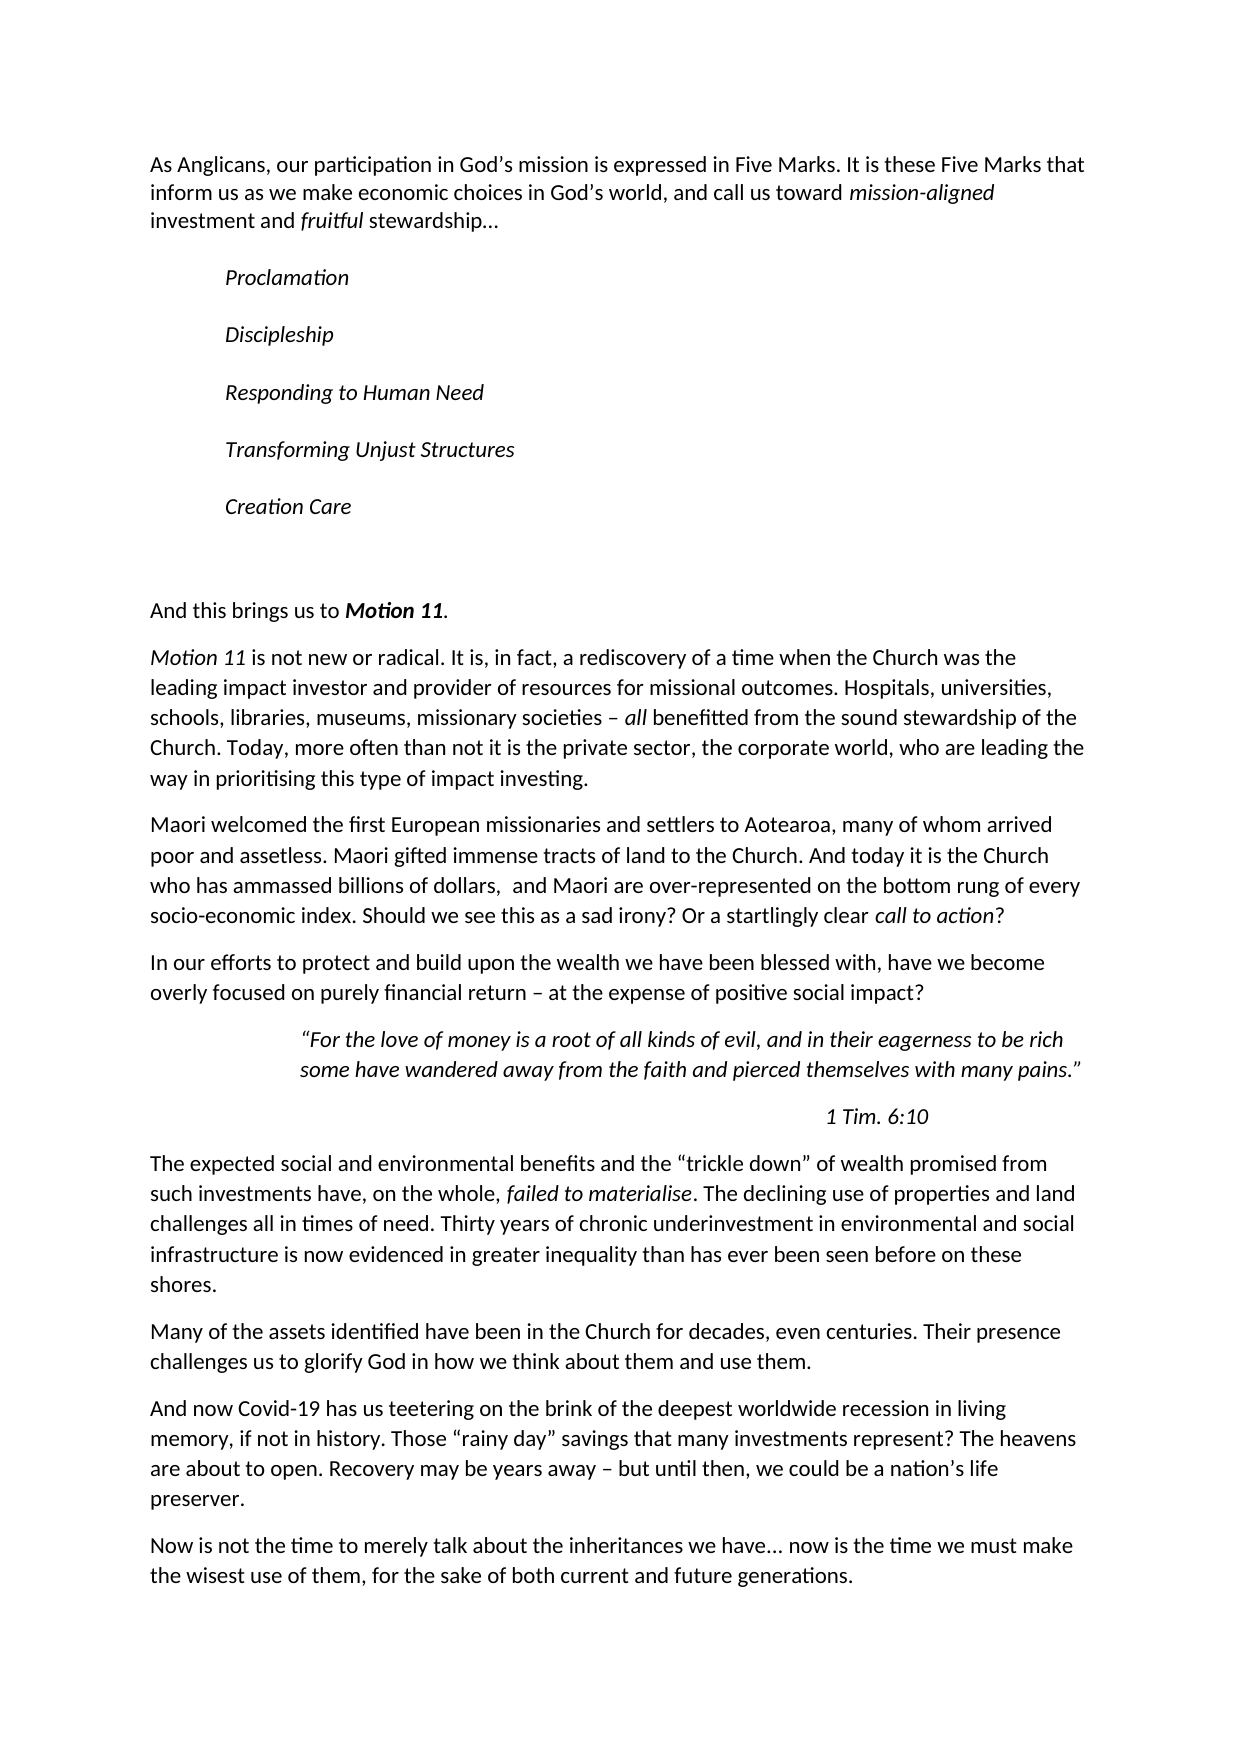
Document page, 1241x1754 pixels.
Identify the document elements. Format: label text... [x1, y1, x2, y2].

text Transforming Unjust Structures [225, 435, 1090, 463]
text Responding to Human Need [225, 378, 1090, 406]
text As Anglicans, our participation in God’s mission is expressed in Five Marks. It is these Five Marks that inform us as we make economic choices in God’s world, and call us toward mission-aligned investment and fruitful stewardship… [150, 150, 1090, 234]
text Motion 11 is not new or radical. It is, in fact, a rediscovery of a time when the Church was the leading impact investor and provider of resources for missional outcomes. Hospitals, universities, schools, libraries, museums, missionary societies – all benefitted from the sound stewardship of the Church. Today, more often than not it is the private sector, the corporate world, who are leading the way in prioritising this type of impact investing. [150, 643, 1090, 792]
text And this brings us to Motion 11. [150, 596, 1090, 624]
text “For the love of money is a root of all kinds of evil, and in their eagerness to be rich some have wandered away from the faith and pierced themselves with many pains.” [300, 1025, 1090, 1083]
text The expected social and environmental benefits and the “trickle down” of wealth promised from such investments have, on the whole, failed to materialise. The declining use of properties and land challenges all in times of need. Thirty years of chronic underinvestment in environmental and social infrastructure is now evidenced in greater inequality than has ever been seen before on these shores. [150, 1149, 1090, 1298]
text Now is not the time to merely talk about the inheritances we have... now is the time we must make the wisest use of them, for the sake of both current and future generations. [150, 1531, 1090, 1590]
text 1 Tim. 6:10 [825, 1102, 1090, 1130]
text In our efforts to protect and build upon the wealth we have been blessed with, have we become overly focused on purely financial return – at the expense of positive social impact? [150, 948, 1090, 1006]
text Creation Care [225, 492, 1090, 520]
text Maori welcomed the first European missionaries and settlers to Aotearoa, many of whom arrived poor and assetless. Maori gifted immense tracts of land to the Church. And today it is the Church who has ammassed billions of dollars, and Maori are over-represented on the bottom rung of every socio-economic index. Should we see this as a sad irony? Or a startlingly clear call to action? [150, 811, 1090, 929]
text Proclamation [225, 263, 1090, 291]
text Discipleship [225, 320, 1090, 348]
text Many of the assets identified have been in the Church for decades, even centuries. Their presence challenges us to glorify God in how we think about them and use them. [150, 1317, 1090, 1375]
text And now Covid-19 has us teetering on the brink of the deepest worldwide recession in living memory, if not in history. Those “rainy day” savings that many investments represent? The heavens are about to open. Recovery may be years away – but until then, we could be a nation’s life preserver. [150, 1394, 1090, 1513]
